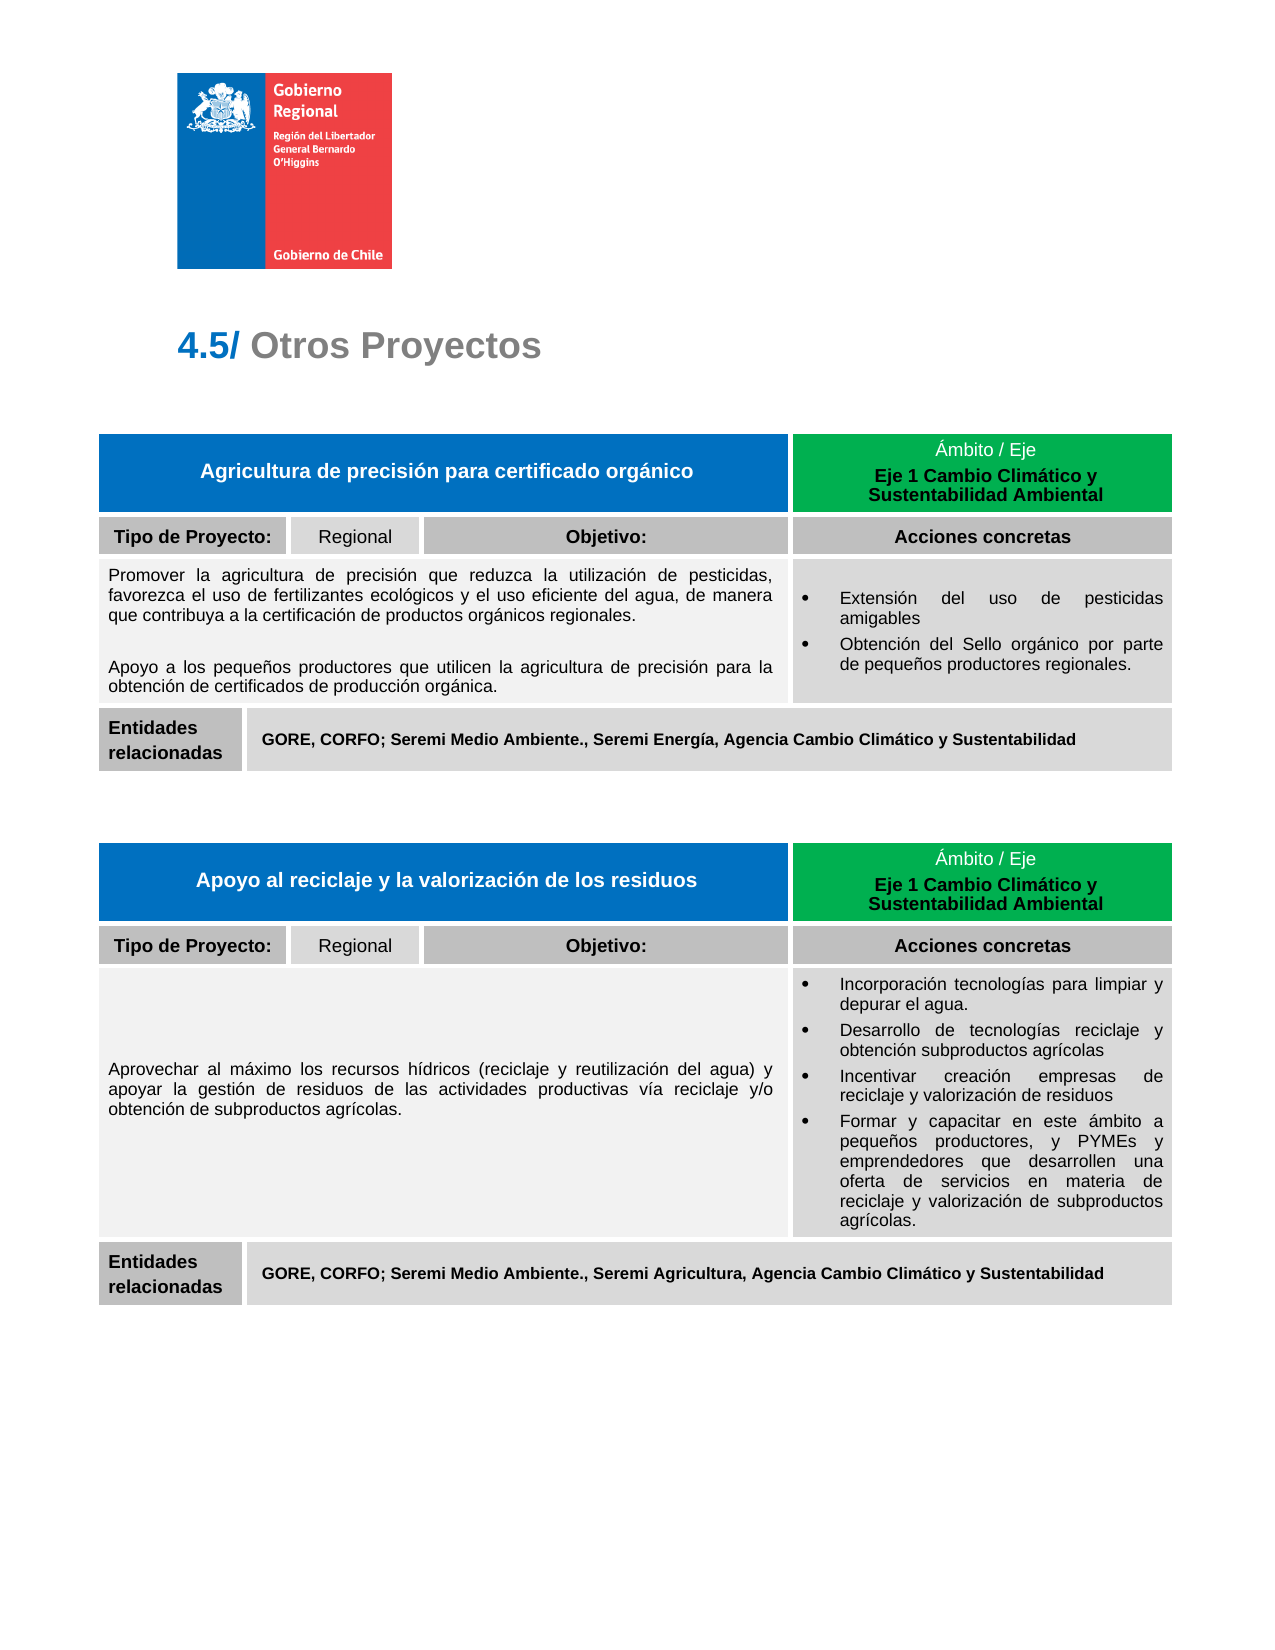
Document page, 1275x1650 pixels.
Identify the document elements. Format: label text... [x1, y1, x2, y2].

table_cell GORE, CORFO; Seremi Medio Ambiente., Seremi Energía, Agencia Cambio Climático y Sustentabilidad [247, 708, 1172, 771]
table_cell Acciones concretas [793, 517, 1172, 554]
table_cell Acciones concretas [793, 926, 1172, 964]
table_header Ámbito / Eje Eje 1 Cambio Climático y Sustentabilidad Ambiental [793, 843, 1172, 921]
picture [177, 73, 392, 269]
table_cell Tipo de Proyecto: [99, 517, 286, 554]
table_cell Tipo de Proyecto: [99, 926, 286, 964]
table_cell Entidades relacionadas [99, 708, 242, 771]
table_header Agricultura de precisión para certificado orgánico [99, 434, 788, 512]
table_header Apoyo al reciclaje y la valorización de los residuos [99, 843, 788, 921]
table_header Ámbito / Eje Eje 1 Cambio Climático y Sustentabilidad Ambiental [793, 434, 1172, 512]
table_cell Aprovechar al máximo los recursos hídricos (reciclaje y reutilización del agua) y apoyar la gestión de residuos de las actividades productivas vía reciclaje y/o obtención de subproductos agrícolas. [99, 968, 788, 1237]
table_cell Incorporación tecnologías para limpiar y depurar el agua. Desarrollo de tecnologías reciclaje y obtención subproductos agrícolas Incentivar creación empresas de reciclaje y valorización de residuos Formar y capacitar en este ámbito a pequeños productores, y PYMEs y emprendedores que desarrollen una oferta de servicios en materia de reciclaje y valorización de subproductos agrícolas. [793, 968, 1172, 1237]
table_cell GORE, CORFO; Seremi Medio Ambiente., Seremi Agricultura, Agencia Cambio Climático y Sustentabilidad [247, 1242, 1172, 1305]
table_cell Entidades relacionadas [99, 1242, 242, 1305]
table_cell Promover la agricultura de precisión que reduzca la utilización de pesticidas, favorezca el uso de fertilizantes ecológicos y el uso eficiente del agua, de manera que contribuya a la certificación de productos orgánicos regionales. Apoyo a los pequeños productores que utilicen la agricultura de precisión para la obtención de certificados de producción orgánica. [99, 559, 788, 703]
table_cell Objetivo: [424, 517, 788, 554]
table_cell Regional [291, 926, 419, 964]
table_cell Objetivo: [424, 926, 788, 964]
text 4.5/ Otros Proyectos [177, 323, 1098, 367]
table_cell Extensión del uso de pesticidas amigables Obtención del Sello orgánico por parte de pequeños productores regionales. [793, 559, 1172, 703]
table_cell Regional [291, 517, 419, 554]
